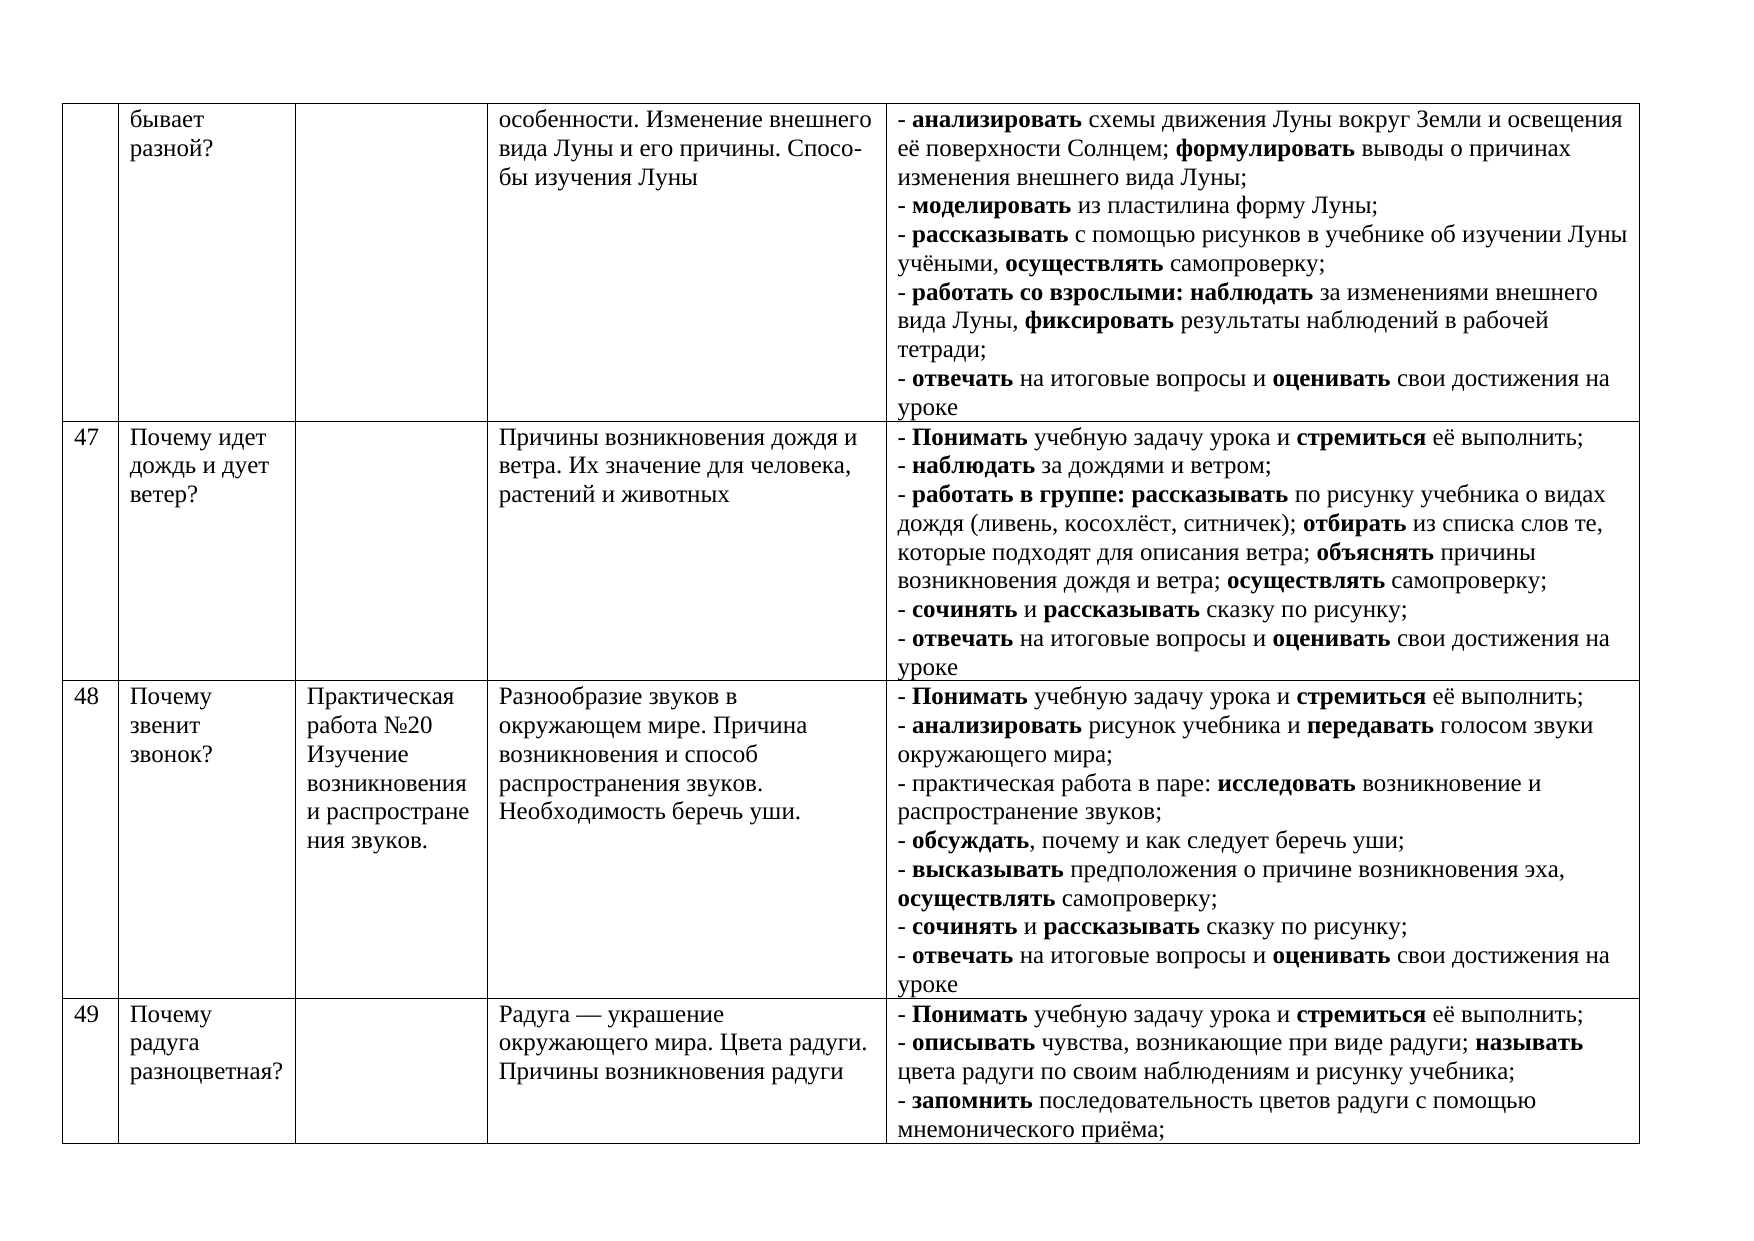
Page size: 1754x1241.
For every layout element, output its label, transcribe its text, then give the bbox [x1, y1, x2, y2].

table_cell 49 [63, 999, 118, 1142]
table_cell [488, 104, 886, 421]
table_cell 47 [63, 422, 118, 680]
table_cell [296, 422, 487, 680]
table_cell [887, 104, 1639, 421]
table_cell - Понимать учебную задачу урока и стремиться её выполнить; - наблюдать за дождями и ветром; - работать в группе: рассказывать по рисунку учебника о видах дождя (ливень, косохлёст, ситничек); отбирать из списка слов те, которые подходят для описания ветра; объяснять причины возникновения дождя и ветра; осуществлять самопроверку; - сочинять и рассказывать сказку по рисунку; - отвечать на итоговые вопросы и оценивать свои достижения на уроке [887, 422, 1639, 680]
table_cell 46 [63, 104, 118, 421]
table_cell [296, 999, 487, 1142]
table_cell - Понимать учебную задачу урока и стремиться её выполнить; - анализировать рисунок учебника и передавать голосом звуки окружающего мира; - практическая работа в паре: исследовать возникновение и распространение звуков; - обсуждать, почему и как следует беречь уши; - высказывать предположения о причине возникновения эха, осуществлять самопроверку; - сочинять и рассказывать сказку по рисунку; - отвечать на итоговые вопросы и оценивать свои достижения на уроке [887, 681, 1639, 998]
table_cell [119, 104, 295, 421]
table_cell Разнообразие звуков в окружающем мире. Причина возникновения и способ распространения звуков. Необходимость беречь уши. [488, 681, 886, 998]
table_cell [296, 104, 487, 421]
table_cell 48 [63, 681, 118, 998]
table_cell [887, 999, 1639, 1142]
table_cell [119, 999, 295, 1142]
table_cell Практическая работа №20 Изучение возникновения и распростране ния звуков. [296, 681, 487, 998]
table_cell Причины возникновения дождя и ветра. Их значение для человека, растений и животных [488, 422, 886, 680]
table_cell Почему идет дождь и дует ветер? [119, 422, 295, 680]
table_cell Почему звенит звонок? [119, 681, 295, 998]
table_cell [488, 999, 886, 1142]
